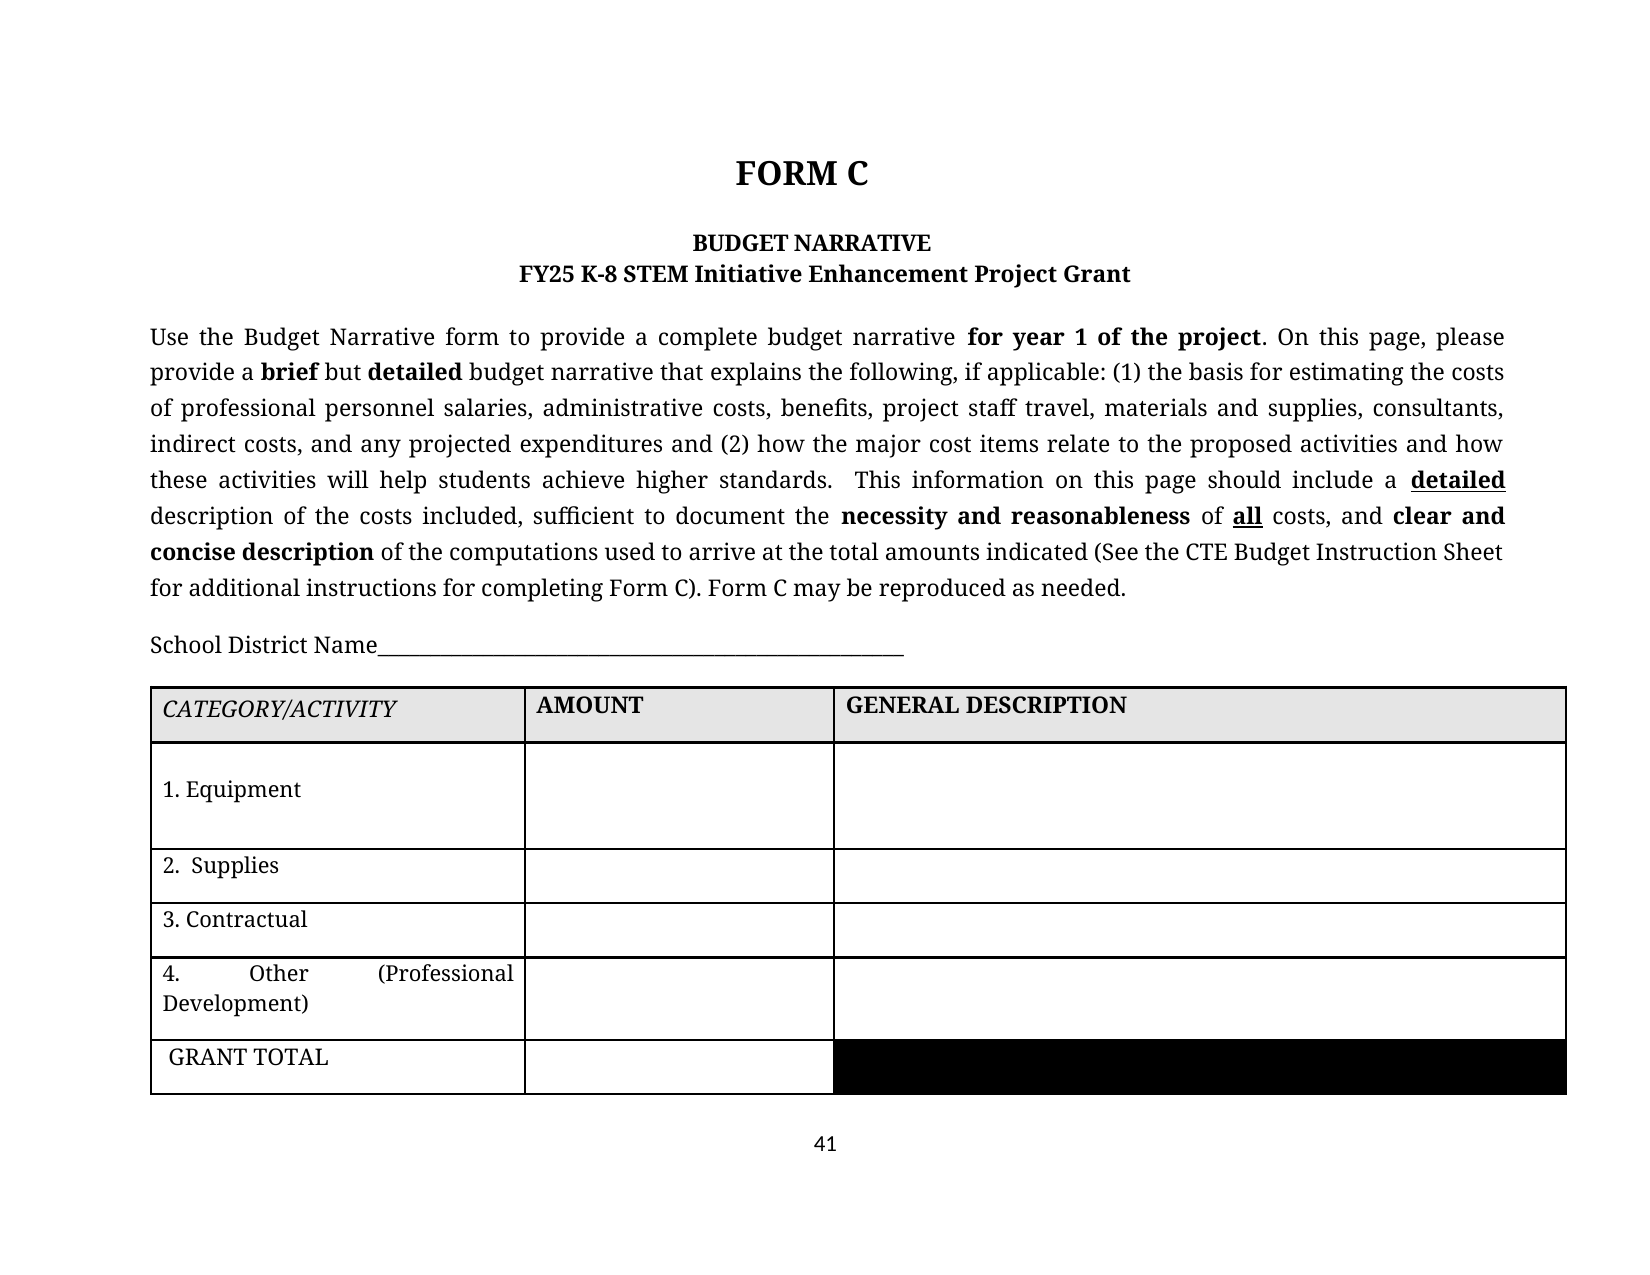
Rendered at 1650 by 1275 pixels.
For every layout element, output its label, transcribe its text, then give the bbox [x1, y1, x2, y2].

table_cell 4. Other (Professional Development) [152, 959, 524, 1039]
text FY25 K-8 STEM Initiative Enhancement Project Grant [150, 258, 1500, 289]
text Use the Budget Narrative form to provide a complete budget narrative for year 1 of the project. On this page, please provide a brief but detailed budget narrative that explains the following, if applicable: (1) the basis for estimating the costs of professional personnel salaries, administrative costs, benefits, project staff travel, materials and supplies, consultants, indirect costs, and any projected expenditures and (2) how the major cost items relate to the proposed activities and how these activities will help students achieve higher standards. This information on this page should include a detailed description of the costs included, sufficient to document the necessity and reasonableness of all costs, and clear and concise description of the computations used to arrive at the total amounts indicated (See the CTE Budget Instruction Sheet for additional instructions for completing Form C). Form C may be reproduced as needed. [150, 320, 1506, 603]
table_cell [526, 959, 833, 1039]
table_cell [526, 904, 833, 956]
table_cell 1. Equipment [152, 744, 524, 848]
table_cell [835, 744, 1565, 848]
text BUDGET NARRATIVE [150, 227, 1500, 258]
table_cell [835, 850, 1565, 902]
table_header GENERAL DESCRIPTION [835, 689, 1565, 741]
table_header AMOUNT [526, 689, 833, 741]
table_cell [835, 1041, 1565, 1093]
table_cell [526, 744, 833, 848]
table_cell 2. Supplies [152, 850, 524, 902]
table_cell [526, 1041, 833, 1093]
table_cell [835, 959, 1565, 1039]
table_header CATEGORY/Activity [152, 689, 524, 741]
table_cell 3. Contractual [152, 904, 524, 956]
table_cell [835, 904, 1565, 956]
text School District Name__________________________________________________ [150, 629, 1500, 660]
table_cell GRANT TOTAL [152, 1041, 524, 1093]
table_cell [526, 850, 833, 902]
text FORM C [675, 150, 1500, 195]
